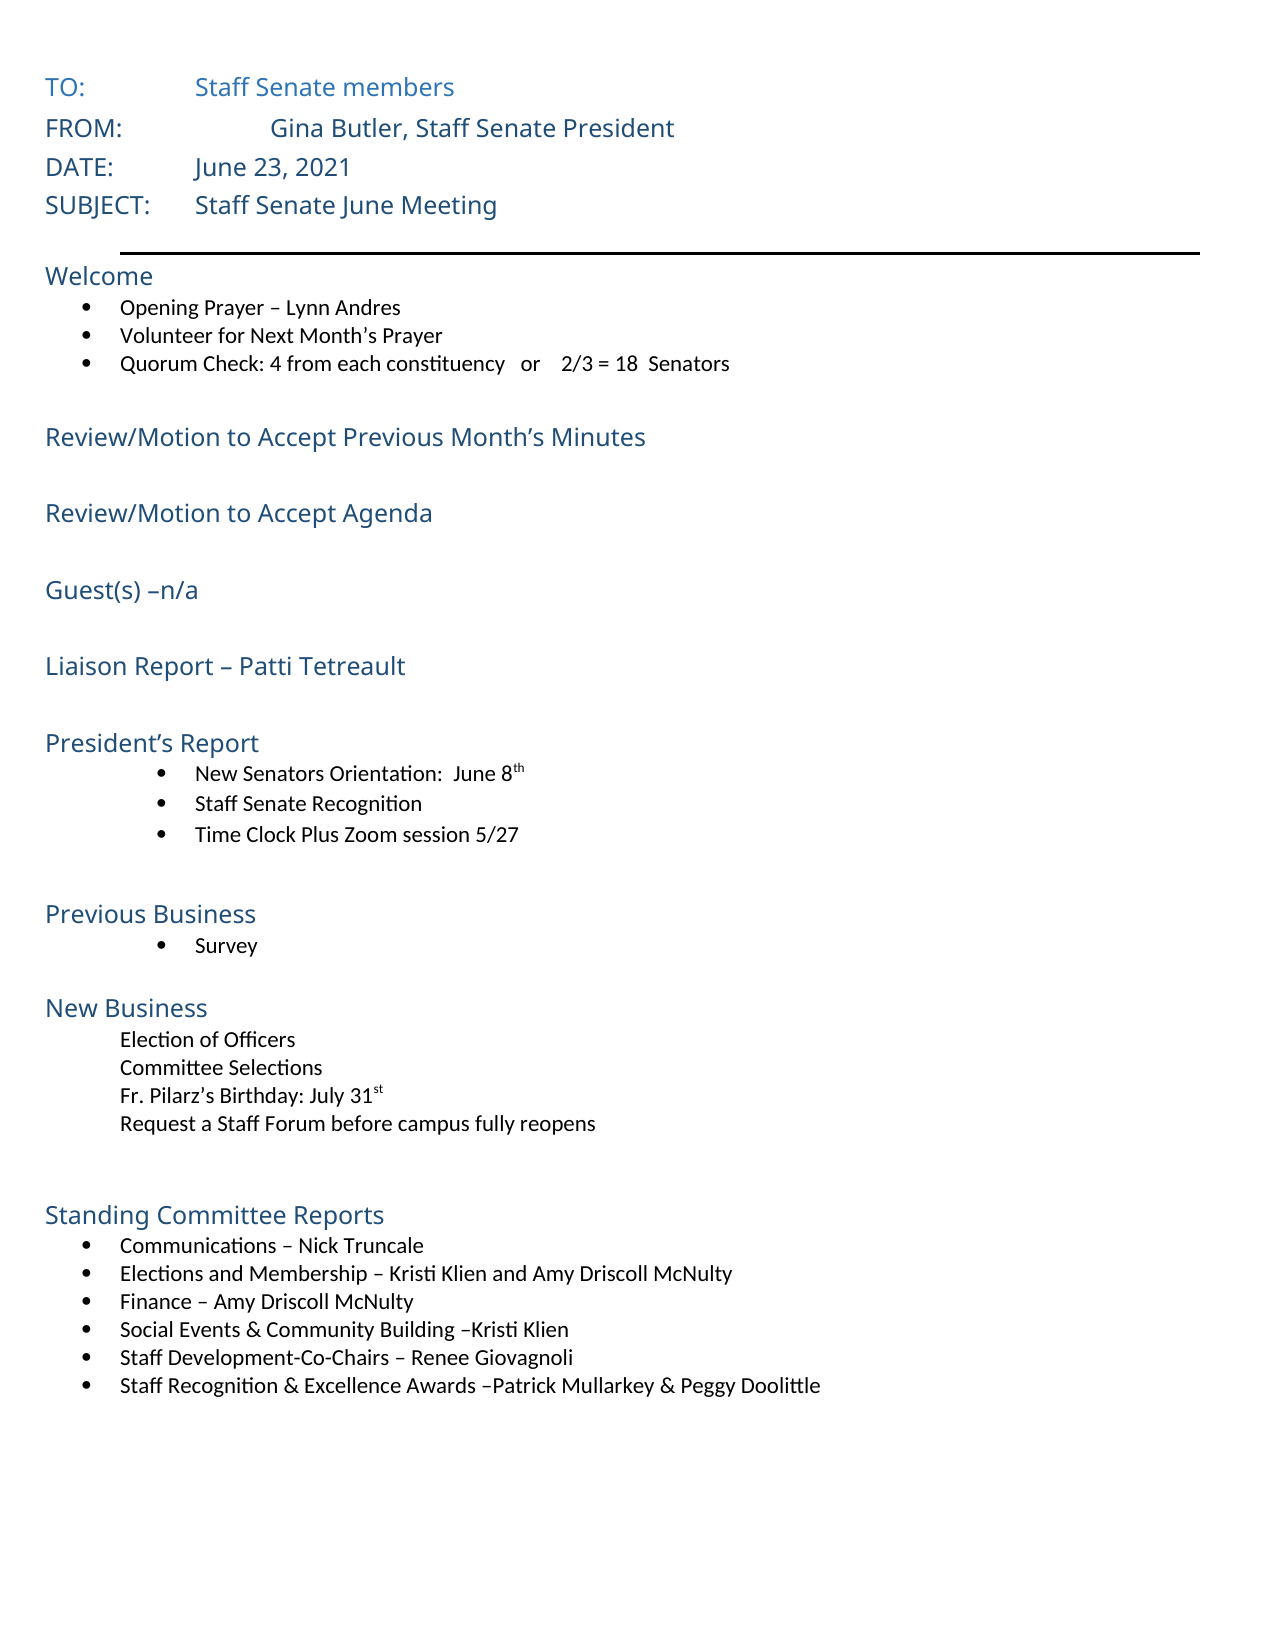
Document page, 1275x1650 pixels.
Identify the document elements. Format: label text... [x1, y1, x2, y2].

subtitle Review/Motion to Accept Previous Month’s Minutes [45, 419, 1200, 453]
subtitle Welcome [45, 259, 1200, 293]
text Committee Selections [45, 1053, 1200, 1081]
text Request a Staff Forum before campus fully reopens [45, 1109, 1200, 1137]
subtitle Liaison Report – Patti Tetreault [45, 649, 1200, 683]
list Social Events & Community Building –Kristi Klien [82, 1316, 1200, 1343]
text Fr. Pilarz’s Birthday: July 31st [45, 1081, 1200, 1109]
subtitle New Business [45, 991, 1200, 1025]
list Survey [157, 931, 1200, 959]
subtitle Standing Committee Reports [45, 1197, 1200, 1231]
subtitle DATE: June 23, 2021 [45, 149, 1200, 183]
list Finance – Amy Driscoll McNulty [82, 1287, 1200, 1316]
list Elections and Membership – Kristi Klien and Amy Driscoll McNulty [82, 1259, 1200, 1287]
list Staff Recognition & Excellence Awards –Patrick Mullarkey & Peggy Doolittle [82, 1372, 1200, 1399]
subtitle TO: Staff Senate members [45, 70, 1200, 104]
subtitle President’s Report [45, 725, 1200, 759]
subtitle FROM: Gina Butler, Staff Senate President [45, 111, 1200, 145]
list Communications – Nick Truncale [82, 1231, 1200, 1259]
list Volunteer for Next Month’s Prayer [82, 321, 1200, 349]
subtitle Review/Motion to Accept Agenda [45, 496, 1200, 530]
subtitle Guest(s) –n/a [45, 572, 1200, 606]
list Quorum Check: 4 from each constituency or 2/3 = 18 Senators [82, 349, 1200, 377]
subtitle SUBJECT: Staff Senate June Meeting [45, 187, 1200, 221]
list Opening Prayer – Lynn Andres [82, 293, 1200, 321]
list Time Clock Plus Zoom session 5/27 [157, 820, 1200, 848]
text Election of Officers [45, 1025, 1200, 1053]
list Staff Development-Co-Chairs – Renee Giovagnoli [82, 1343, 1200, 1372]
list Staff Senate Recognition [157, 789, 1200, 817]
list New Senators Orientation: June 8th [157, 759, 1200, 787]
subtitle Previous Business [45, 897, 1200, 931]
